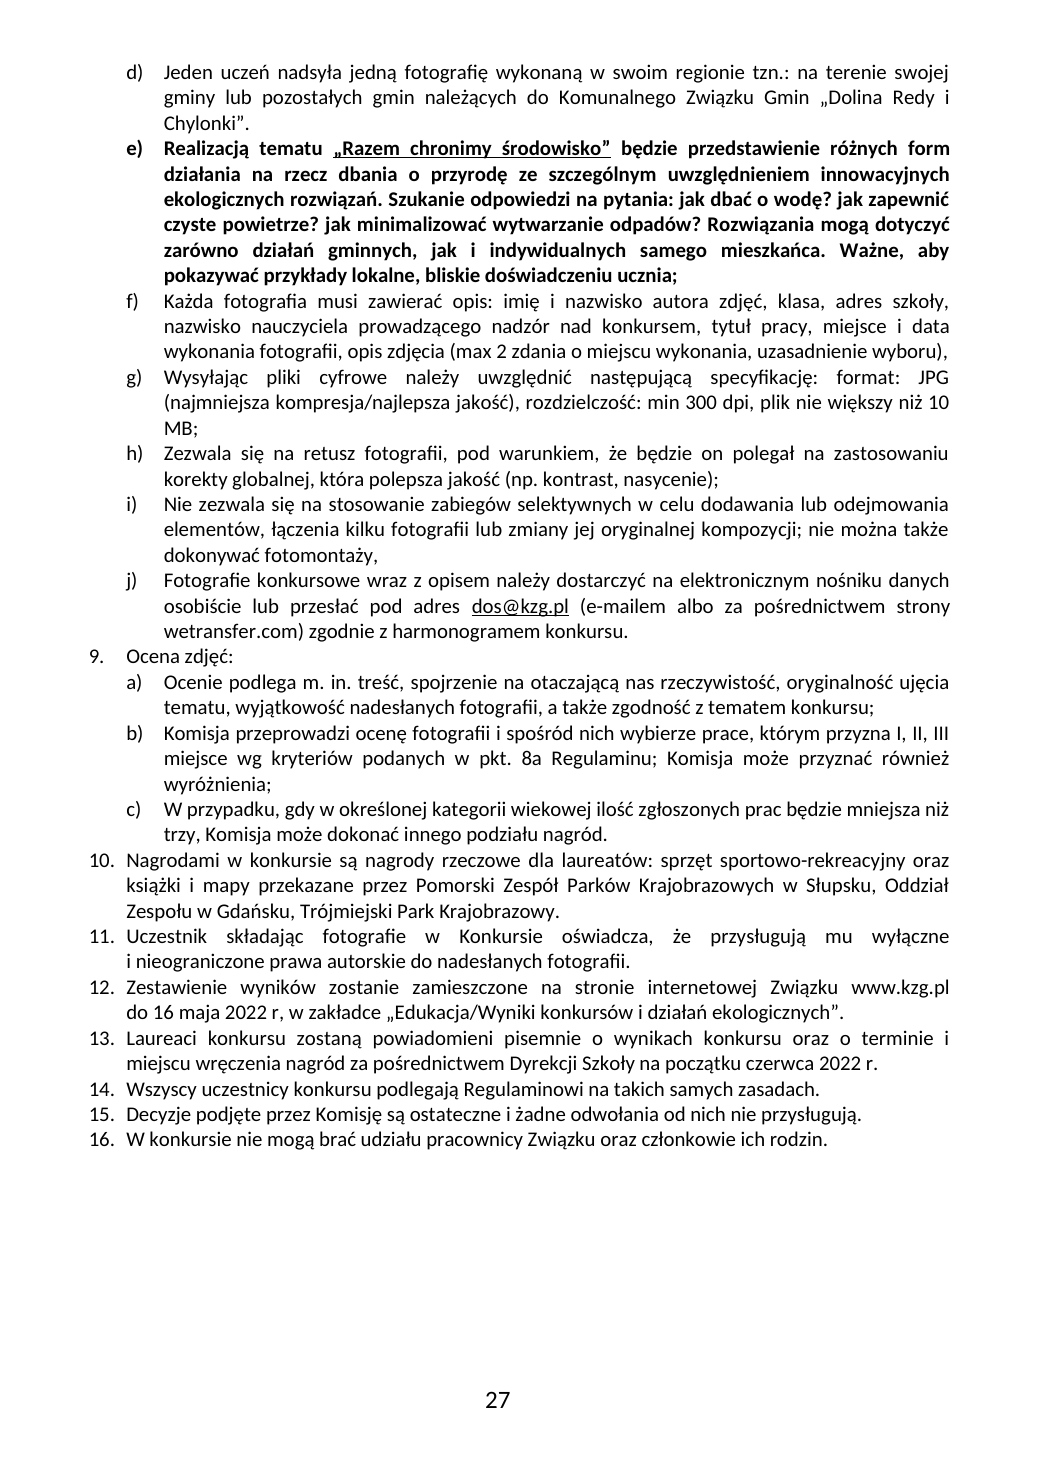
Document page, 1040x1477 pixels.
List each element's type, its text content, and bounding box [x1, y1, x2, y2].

list Zestawienie wyników zostanie zamieszczone na stronie internetowej Związku www.kzg.pl do 16 maja 2022 r, w zakładce „Edukacja/Wyniki konkursów i działań ekologicznych”. [88, 974, 951, 1025]
list Wysyłając pliki cyfrowe należy uwzględnić następującą specyfikację: format: JPG (najmniejsza kompresja/najlepsza jakość), rozdzielczość: min 300 dpi, plik nie większy niż 10 MB; [126, 364, 951, 440]
list Ocena zdjęć: [88, 644, 951, 669]
list Realizacją tematu „Razem chronimy środowisko” będzie przedstawienie różnych form działania na rzecz dbania o przyrodę ze szczególnym uwzględnieniem innowacyjnych ekologicznych rozwiązań. Szukanie odpowiedzi na pytania: jak dbać o wodę? jak zapewnić czyste powietrze? jak minimalizować wytwarzanie odpadów? Rozwiązania mogą dotyczyć zarówno działań gminnych, jak i indywidualnych samego mieszkańca. Ważne, aby pokazywać przykłady lokalne, bliskie doświadczeniu ucznia; [126, 135, 951, 288]
list W konkursie nie mogą brać udziału pracownicy Związku oraz członkowie ich rodzin. [88, 1127, 951, 1152]
list Ocenie podlega m. in. treść, spojrzenie na otaczającą nas rzeczywistość, oryginalność ujęcia tematu, wyjątkowość nadesłanych fotografii, a także zgodność z tematem konkursu; [126, 669, 951, 720]
list Uczestnik składając fotografie w Konkursie oświadcza, że przysługują mu wyłączne i nieograniczone prawa autorskie do nadesłanych fotografii. [88, 923, 951, 974]
list Każda fotografia musi zawierać opis: imię i nazwisko autora zdjęć, klasa, adres szkoły, nazwisko nauczyciela prowadzącego nadzór nad konkursem, tytuł pracy, miejsce i data wykonania fotografii, opis zdjęcia (max 2 zdania o miejscu wykonania, uzasadnienie wyboru), [126, 288, 951, 364]
list Komisja przeprowadzi ocenę fotografii i spośród nich wybierze prace, którym przyzna I, II, III miejsce wg kryteriów podanych w pkt. 8a Regulaminu; Komisja może przyznać również wyróżnienia; [126, 720, 951, 796]
list W przypadku, gdy w określonej kategorii wiekowej ilość zgłoszonych prac będzie mniejsza niż trzy, Komisja może dokonać innego podziału nagród. [126, 796, 951, 847]
list Jeden uczeń nadsyła jedną fotografię wykonaną w swoim regionie tzn.: na terenie swojej gminy lub pozostałych gmin należących do Komunalnego Związku Gmin „Dolina Redy i Chylonki”. [126, 59, 951, 135]
list Wszyscy uczestnicy konkursu podlegają Regulaminowi na takich samych zasadach. [88, 1076, 951, 1101]
list Zezwala się na retusz fotografii, pod warunkiem, że będzie on polegał na zastosowaniu korekty globalnej, która polepsza jakość (np. kontrast, nasycenie); [126, 440, 951, 491]
list Decyzje podjęte przez Komisję są ostateczne i żadne odwołania od nich nie przysługują. [88, 1101, 951, 1127]
list Nagrodami w konkursie są nagrody rzeczowe dla laureatów: sprzęt sportowo-rekreacyjny oraz książki i mapy przekazane przez Pomorski Zespół Parków Krajobrazowych w Słupsku, Oddział Zespołu w Gdańsku, Trójmiejski Park Krajobrazowy. [88, 847, 951, 923]
list Fotografie konkursowe wraz z opisem należy dostarczyć na elektronicznym nośniku danych osobiście lub przesłać pod adres dos@kzg.pl (e-mailem albo za pośrednictwem strony wetransfer.com) zgodnie z harmonogramem konkursu. [126, 567, 951, 644]
list Nie zezwala się na stosowanie zabiegów selektywnych w celu dodawania lub odejmowania elementów, łączenia kilku fotografii lub zmiany jej oryginalnej kompozycji; nie można także dokonywać fotomontaży, [126, 491, 951, 567]
list Laureaci konkursu zostaną powiadomieni pisemnie o wynikach konkursu oraz o terminie i miejscu wręczenia nagród za pośrednictwem Dyrekcji Szkoły na początku czerwca 2022 r. [88, 1025, 951, 1076]
